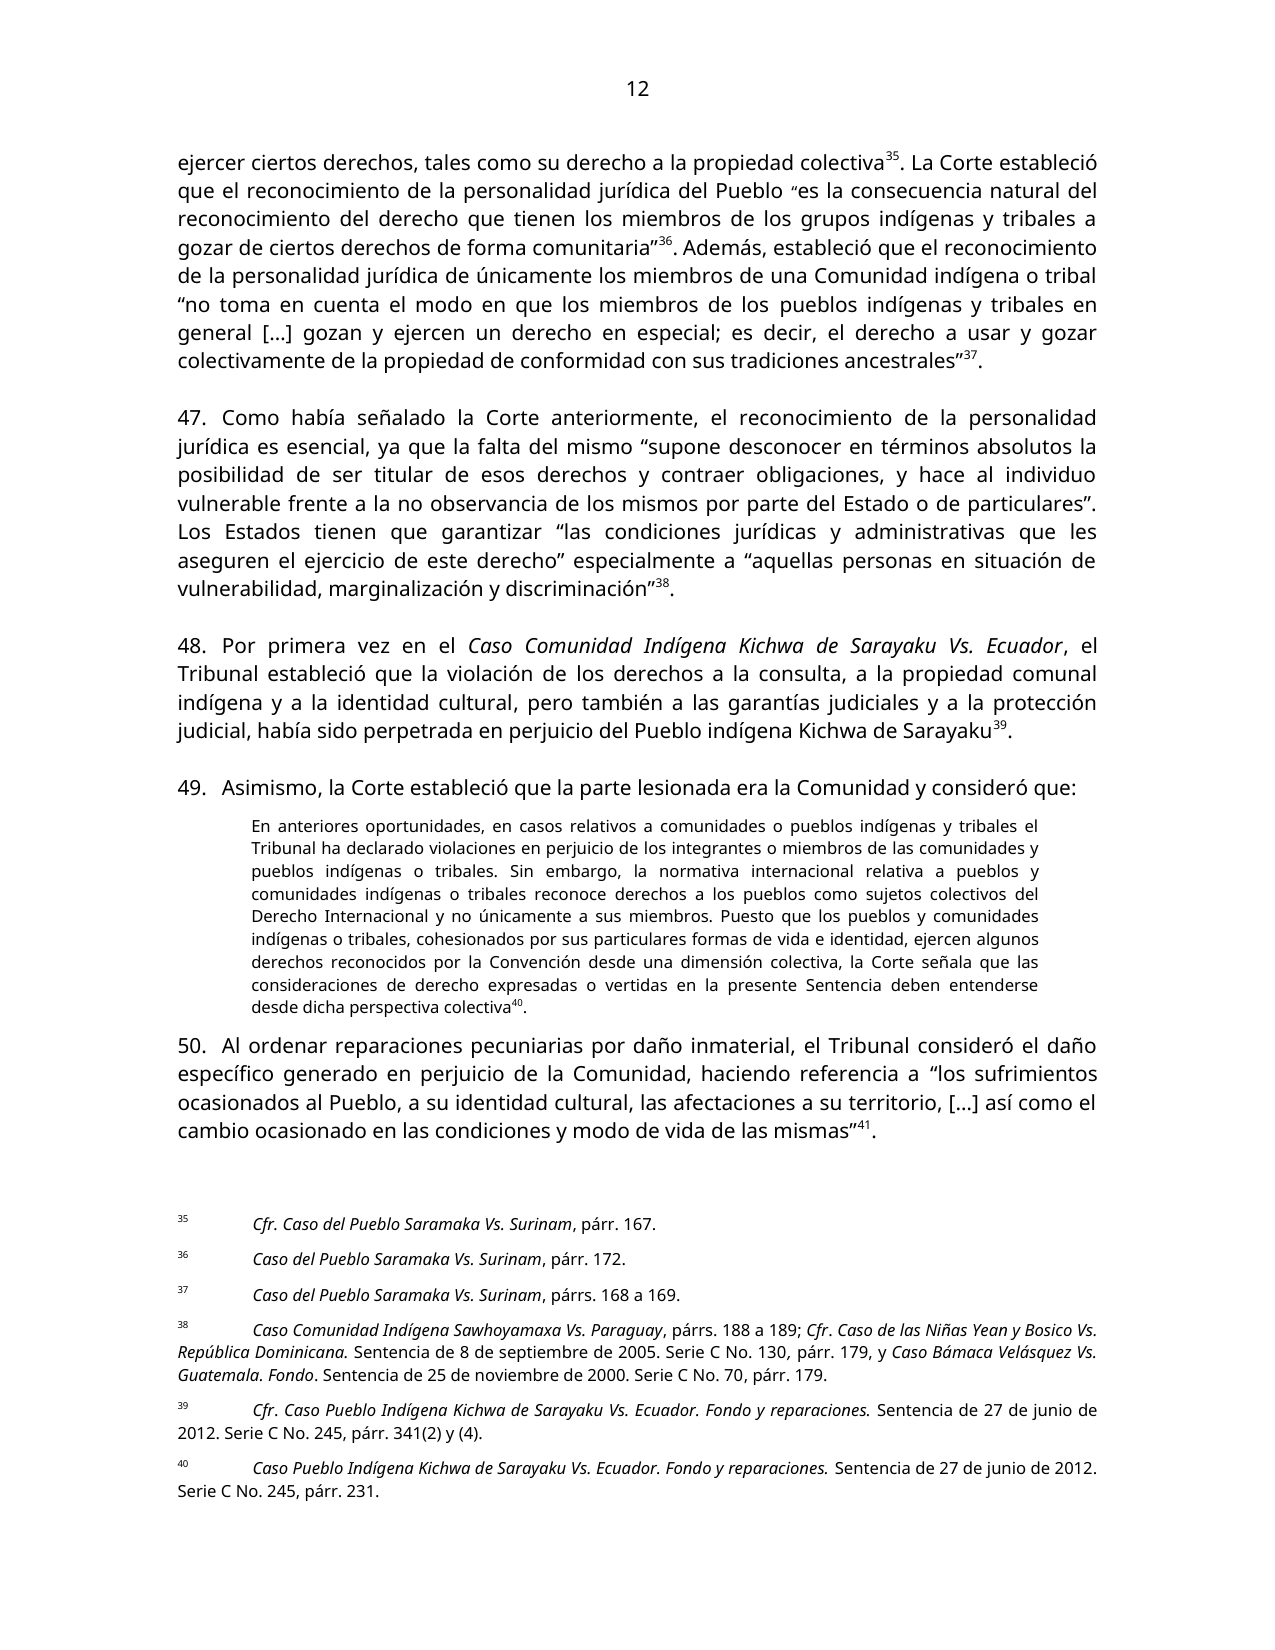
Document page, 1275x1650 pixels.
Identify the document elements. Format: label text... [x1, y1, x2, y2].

list Asimismo, la Corte estableció que la parte lesionada era la Comunidad y consideró que: [177, 773, 1098, 802]
text En anteriores oportunidades, en casos relativos a comunidades o pueblos indígenas y tribales el Tribunal ha declarado violaciones en perjuicio de los integrantes o miembros de las comunidades y pueblos indígenas o tribales. Sin embargo, la normativa internacional relativa a pueblos y comunidades indígenas o tribales reconoce derechos a los pueblos como sujetos colectivos del Derecho Internacional y no únicamente a sus miembros. Puesto que los pueblos y comunidades indígenas o tribales, cohesionados por sus particulares formas de vida e identidad, ejercen algunos derechos reconocidos por la Convención desde una dimensión colectiva, la Corte señala que las consideraciones de derecho expresadas o vertidas en la presente Sentencia deben entenderse desde dicha perspectiva colectiva. [251, 814, 1040, 1018]
list Por primera vez en el Caso Comunidad Indígena Kichwa de Sarayaku Vs. Ecuador, el Tribunal estableció que la violación de los derechos a la consulta, a la propiedad comunal indígena y a la identidad cultural, pero también a las garantías judiciales y a la protección judicial, había sido perpetrada en perjuicio del Pueblo indígena Kichwa de Sarayaku. [177, 631, 1098, 745]
list Al ordenar reparaciones pecuniarias por daño inmaterial, el Tribunal consideró el daño específico generado en perjuicio de la Comunidad, haciendo referencia a “los sufrimientos ocasionados al Pueblo, a su identidad cultural, las afectaciones a su territorio, […] así como el cambio ocasionado en las condiciones y modo de vida de las mismas”. [177, 1031, 1098, 1145]
list Como había señalado la Corte anteriormente, el reconocimiento de la personalidad jurídica es esencial, ya que la falta del mismo “supone desconocer en términos absolutos la posibilidad de ser titular de esos derechos y contraer obligaciones, y hace al individuo vulnerable frente a la no observancia de los mismos por parte del Estado o de particulares”. Los Estados tienen que garantizar “las condiciones jurídicas y administrativas que les aseguren el ejercicio de este derecho” especialmente a “aquellas personas en situación de vulnerabilidad, marginalización y discriminación”. [177, 403, 1098, 603]
list La Corte ya había establecido la importancia del reconocimiento de la personalidad jurídica de los miembros de un pueblo indígena, y en el Caso Saramaka reconoció dicha importancia específicamente respecto del pueblo indígena o tribal como tal, para poder ejercer ciertos derechos, tales como su derecho a la propiedad colectiva. La Corte estableció que el reconocimiento de la personalidad jurídica del Pueblo “es la consecuencia natural del reconocimiento del derecho que tienen los miembros de los grupos indígenas y tribales a gozar de ciertos derechos de forma comunitaria”. Además, estableció que el reconocimiento de la personalidad jurídica de únicamente los miembros de una Comunidad indígena o tribal “no toma en cuenta el modo en que los miembros de los pueblos indígenas y tribales en general […] gozan y ejercen un derecho en especial; es decir, el derecho a usar y gozar colectivamente de la propiedad de conformidad con sus tradiciones ancestrales”. [177, 148, 1098, 375]
